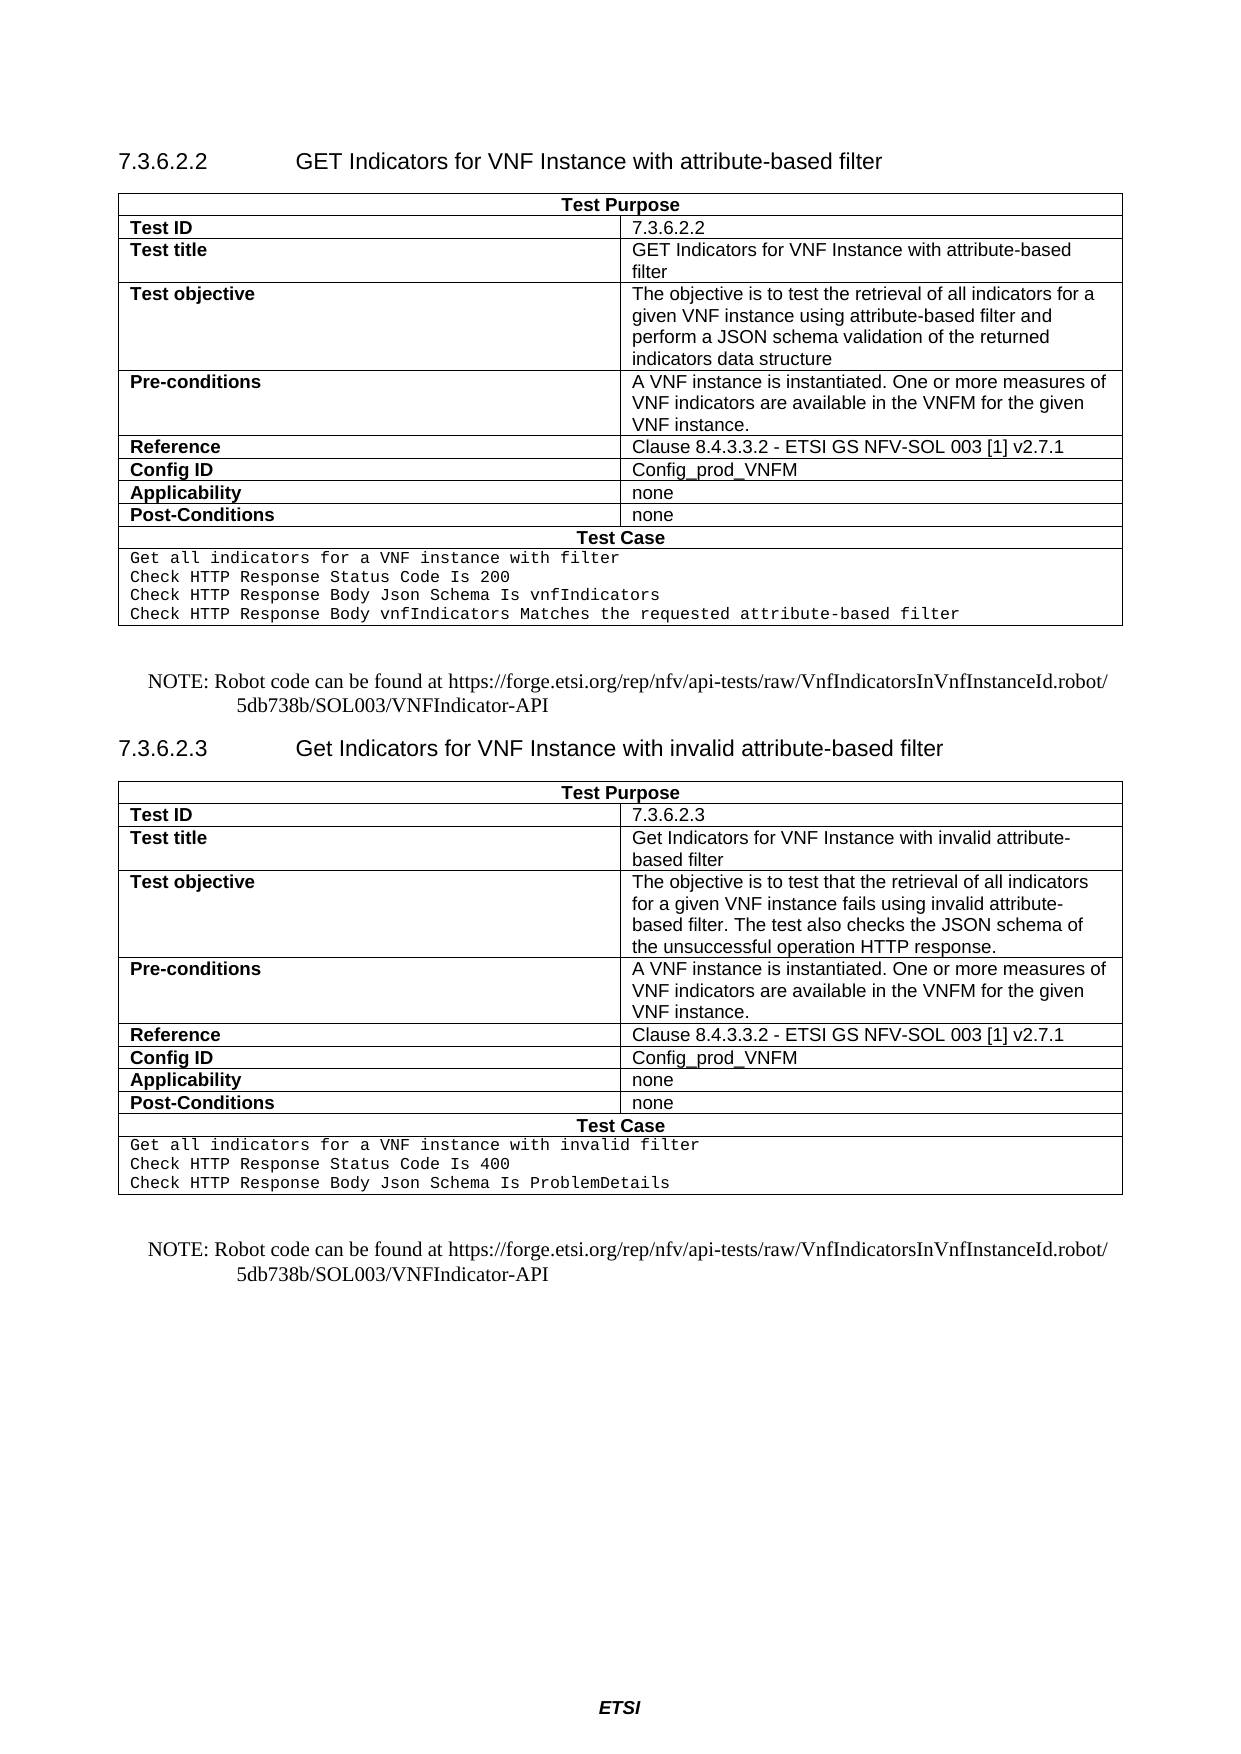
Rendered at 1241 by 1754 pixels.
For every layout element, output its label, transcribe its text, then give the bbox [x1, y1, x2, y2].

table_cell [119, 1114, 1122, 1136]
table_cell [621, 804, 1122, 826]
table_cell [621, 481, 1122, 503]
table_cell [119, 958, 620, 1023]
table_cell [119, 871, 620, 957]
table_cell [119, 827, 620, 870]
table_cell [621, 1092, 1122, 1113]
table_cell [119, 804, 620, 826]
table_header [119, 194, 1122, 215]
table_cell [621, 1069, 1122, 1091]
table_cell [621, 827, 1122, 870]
subtitle 7.3.6.2.2 GET Indicators for VNF Instance with attribute-based filter [118, 148, 1122, 174]
subtitle 7.3.6.2.3 Get Indicators for VNF Instance with invalid attribute-based filter [118, 735, 1122, 762]
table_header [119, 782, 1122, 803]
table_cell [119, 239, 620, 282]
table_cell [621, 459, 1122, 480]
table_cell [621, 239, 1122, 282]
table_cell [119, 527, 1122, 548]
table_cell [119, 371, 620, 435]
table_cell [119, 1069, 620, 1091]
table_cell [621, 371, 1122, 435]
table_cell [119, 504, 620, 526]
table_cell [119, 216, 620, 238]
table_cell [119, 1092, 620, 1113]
text NOTE: Robot code can be found at https://forge.etsi.org/rep/nfv/api-tests/raw/VnfIndicatorsInVnfInstanceId.robot/5db738b/SOL003/VNFIndicator-API [148, 1237, 1122, 1286]
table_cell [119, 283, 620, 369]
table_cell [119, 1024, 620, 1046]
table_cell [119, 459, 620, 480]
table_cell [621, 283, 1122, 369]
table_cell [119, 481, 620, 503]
text NOTE: Robot code can be found at https://forge.etsi.org/rep/nfv/api-tests/raw/VnfIndicatorsInVnfInstanceId.robot/5db738b/SOL003/VNFIndicator-API [148, 668, 1122, 717]
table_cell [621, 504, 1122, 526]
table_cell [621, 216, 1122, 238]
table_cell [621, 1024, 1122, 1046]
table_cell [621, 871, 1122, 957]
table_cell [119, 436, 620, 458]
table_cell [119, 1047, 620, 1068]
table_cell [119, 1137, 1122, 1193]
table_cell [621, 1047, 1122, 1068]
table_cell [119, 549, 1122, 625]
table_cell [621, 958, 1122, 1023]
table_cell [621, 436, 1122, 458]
